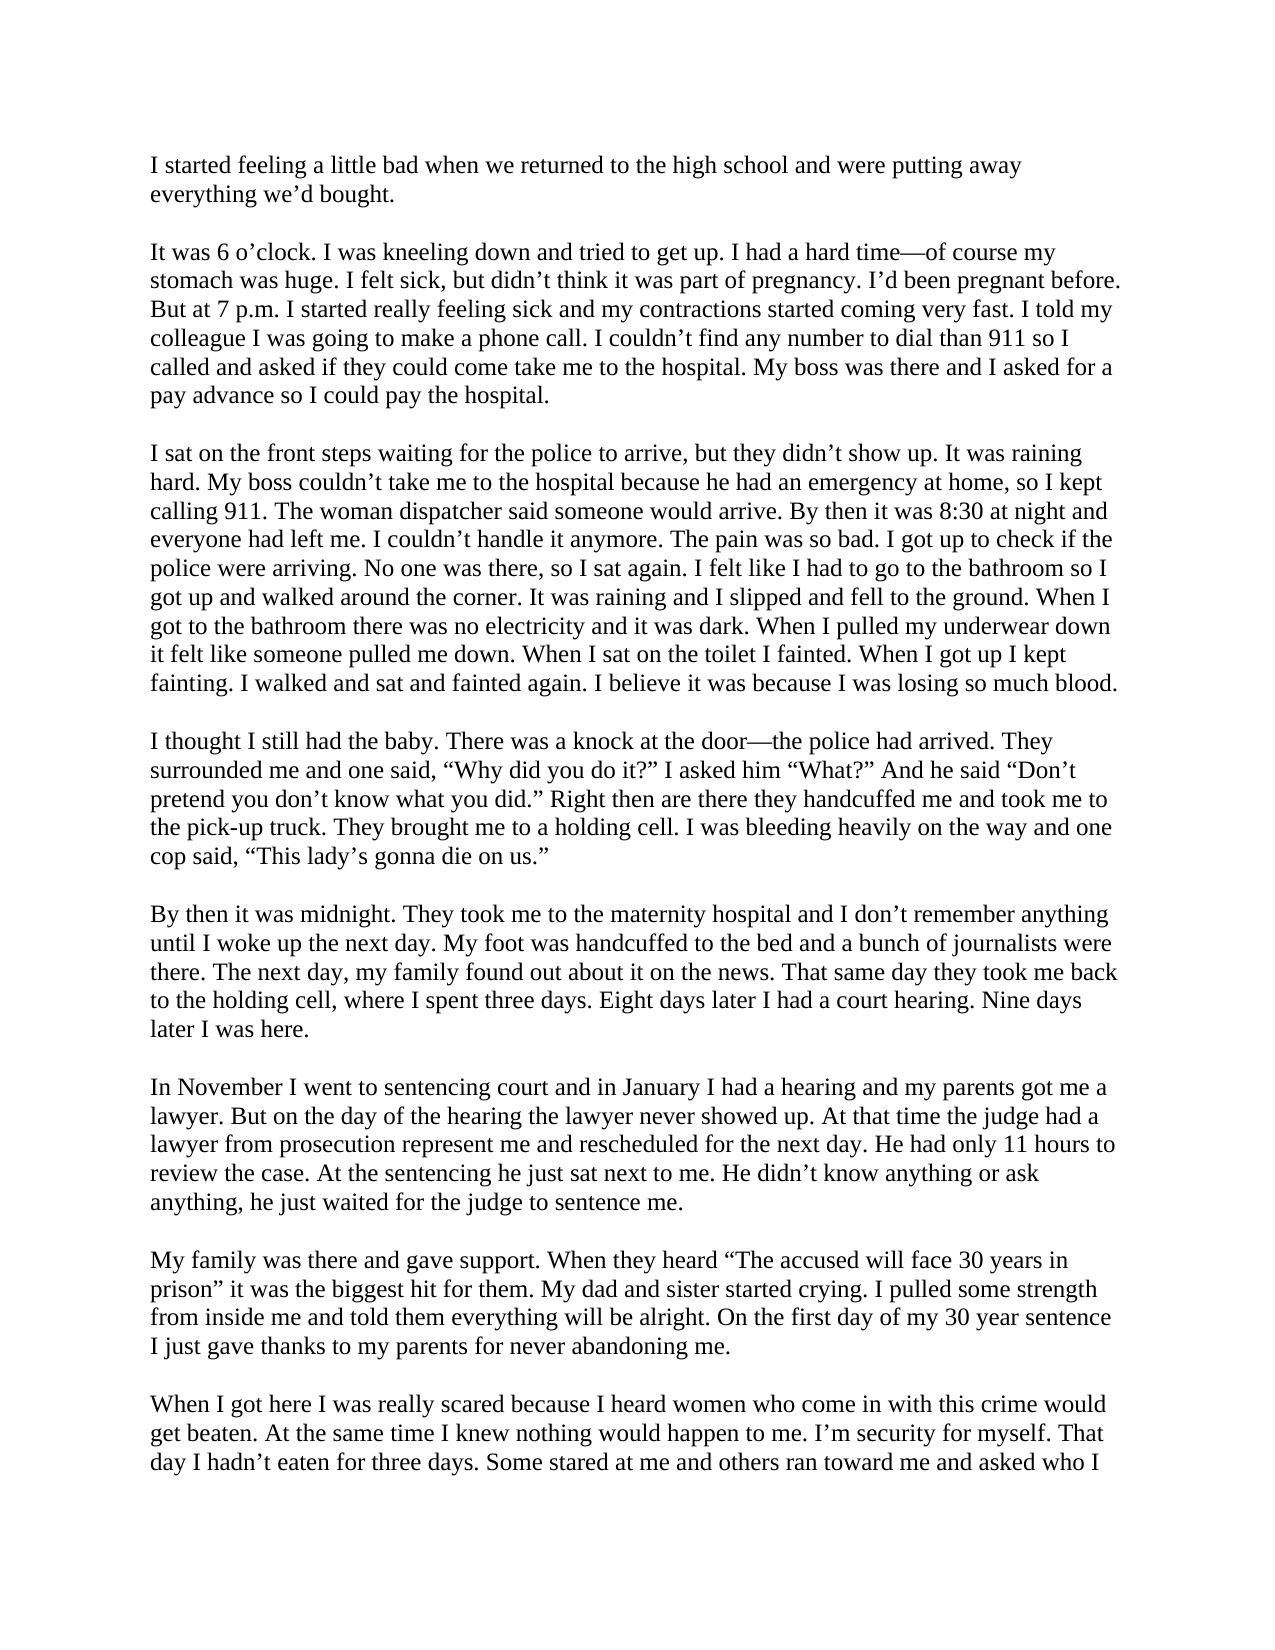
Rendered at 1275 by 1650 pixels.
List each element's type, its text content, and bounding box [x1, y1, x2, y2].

text My family was there and gave support. When they heard “The accused will face 30 years in prison” it was the biggest hit for them. My dad and sister started crying. I pulled some strength from inside me and told them everything will be alright. On the first day of my 30 year sentence I just gave thanks to my parents for never abandoning me. [150, 1245, 1125, 1360]
text By then it was midnight. They took me to the maternity hospital and I don’t remember anything until I woke up the next day. My foot was handcuffed to the bed and a bunch of journalists were there. The next day, my family found out about it on the news. That same day they took me back to the holding cell, where I spent three days. Eight days later I had a court hearing. Nine days later I was here. [150, 899, 1125, 1043]
text I thought I still had the baby. There was a knock at the door—the police had arrived. They surrounded me and one said, “Why did you do it?” I asked him “What?” And he said “Don’t pretend you don’t know what you did.” Right then are there they handcuffed me and took me to the pick-up truck. They brought me to a holding cell. I was bleeding heavily on the way and one cop said, “This lady’s gonna die on us.” [150, 726, 1125, 870]
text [150, 150, 1125, 207]
text In November I went to sentencing court and in January I had a hearing and my parents got me a lawyer. But on the day of the hearing the lawyer never showed up. At that time the judge had a lawyer from prosecution represent me and rescheduled for the next day. He had only 11 hours to review the case. At the sentencing he just sat next to me. He didn’t know anything or ask anything, he just waited for the judge to sentence me. [150, 1072, 1125, 1216]
text It was 6 o’clock. I was kneeling down and tried to get up. I had a hard time—of course my stomach was huge. I felt sick, but didn’t think it was part of pregnancy. I’d been pregnant before. But at 7 p.m. I started really feeling sick and my contractions started coming very fast. I told my colleague I was going to make a phone call. I couldn’t find any number to dial than 911 so I called and asked if they could come take me to the hospital. My boss was there and I asked for a pay advance so I could pay the hospital. [150, 237, 1125, 409]
text I sat on the front steps waiting for the police to arrive, but they didn’t show up. It was raining hard. My boss couldn’t take me to the hospital because he had an emergency at home, so I kept calling 911. The woman dispatcher said someone would arrive. By then it was 8:30 at night and everyone had left me. I couldn’t handle it anymore. The pain was so bad. I got up to check if the police were arriving. No one was there, so I sat again. I felt like I had to go to the bathroom so I got up and walked around the corner. It was raining and I slipped and fell to the ground. When I got to the bathroom there was no electricity and it was dark. When I pulled my underwear down it felt like someone pulled me down. When I sat on the toilet I fainted. When I got up I kept fainting. I walked and sat and fainted again. I believe it was because I was losing so much blood. [150, 438, 1125, 697]
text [150, 1389, 1125, 1475]
